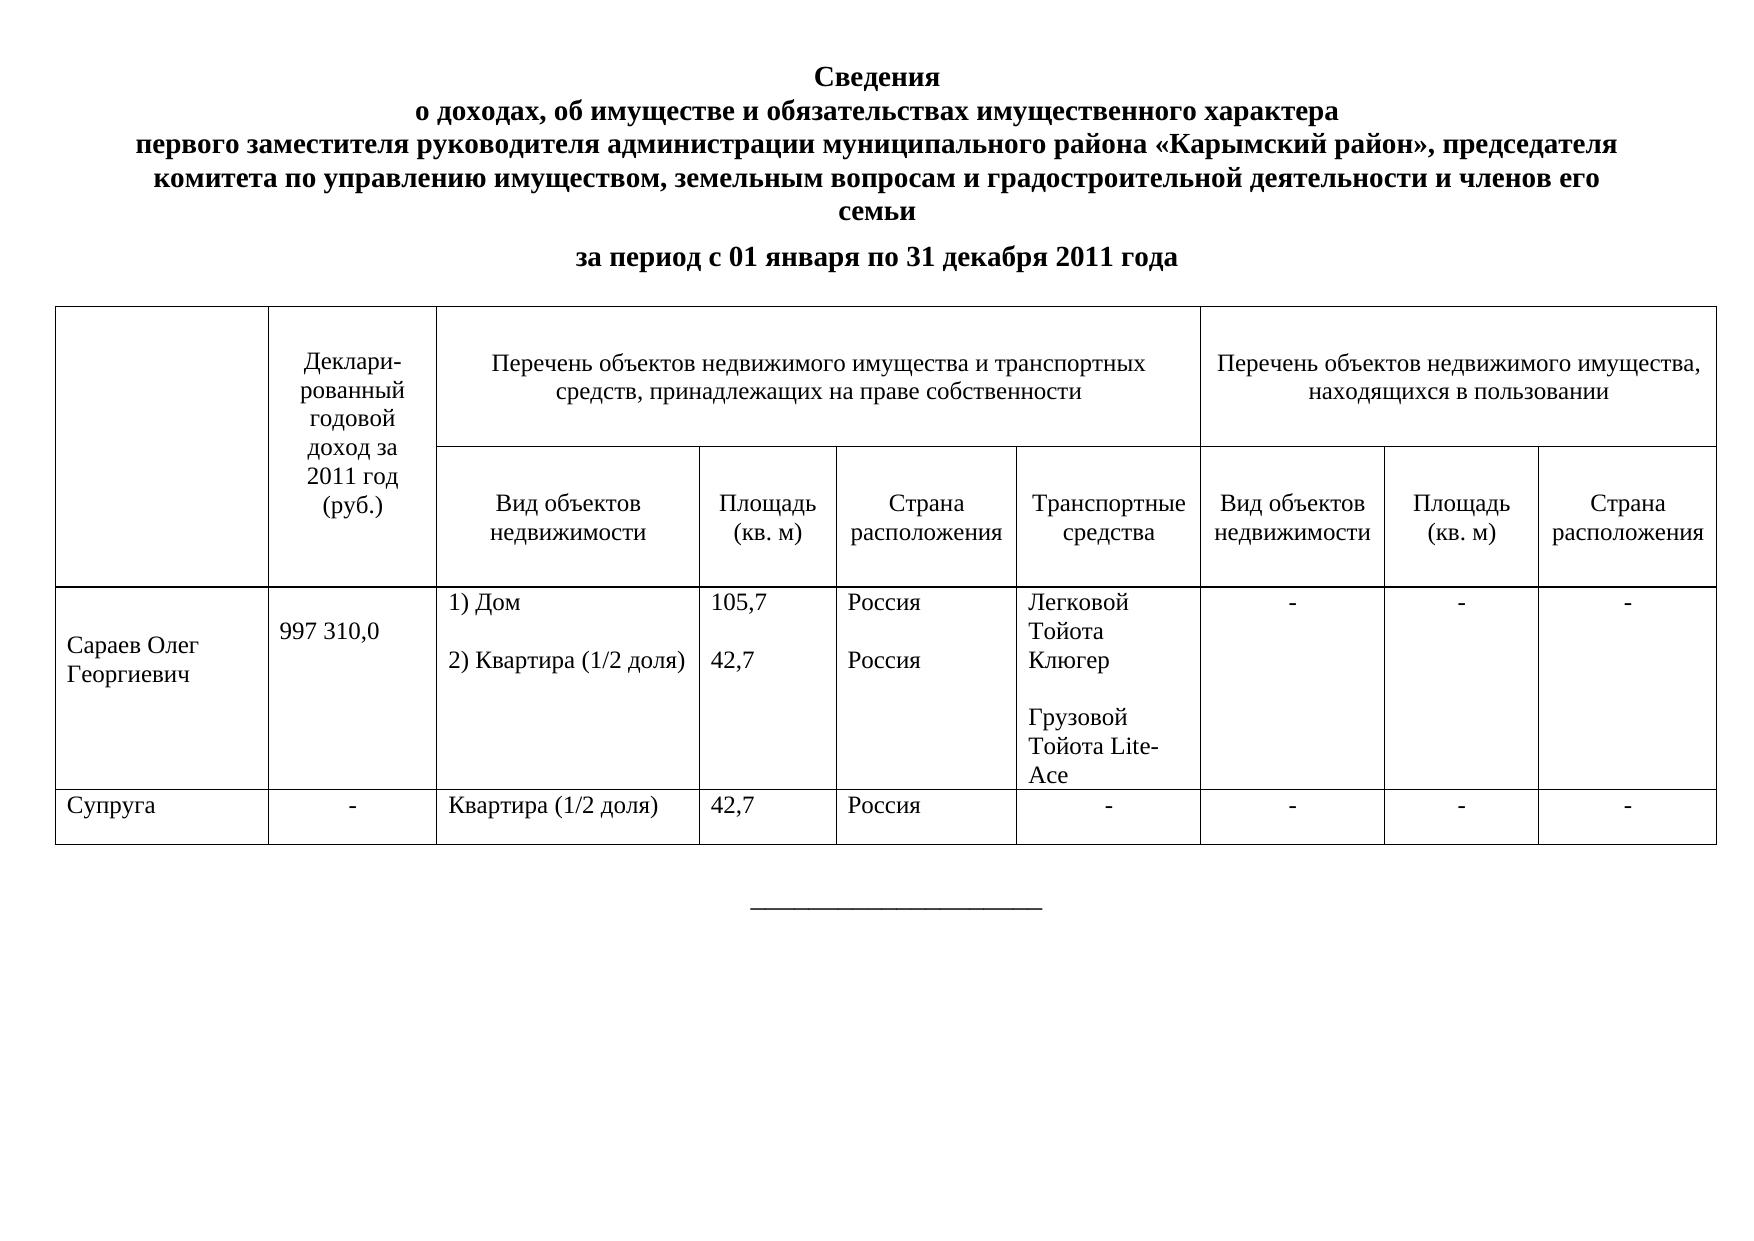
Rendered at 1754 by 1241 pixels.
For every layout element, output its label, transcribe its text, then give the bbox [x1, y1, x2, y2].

table_cell - [1201, 790, 1384, 844]
table_cell Страна расположения [837, 447, 1016, 586]
table_header Перечень объектов недвижимого имущества, находящихся в пользовании [1201, 307, 1716, 446]
text ____________________ [118, 879, 1674, 912]
table_cell Россия Россия [837, 588, 1016, 789]
table_cell Легковой Тойота Клюгер Грузовой Тойота Lite-Ace [1017, 588, 1200, 789]
table_header Перечень объектов недвижимого имущества и транспортных средств, принадлежащих на праве собственности [437, 307, 1200, 446]
table_cell 1) Дом 2) Квартира (1/2 доля) [437, 588, 699, 789]
table_cell Вид объектов недвижимости [1201, 447, 1384, 586]
text за период с 01 января по 31 декабря 2011 года [118, 239, 1636, 272]
text о доходах, об имуществе и обязательствах имущественного характера [118, 93, 1636, 126]
table_cell 997 310,0 [269, 588, 436, 789]
table_cell Квартира (1/2 доля) [437, 790, 699, 844]
table_cell Площадь (кв. м) [700, 447, 836, 586]
table_header Деклари-рованный годовой доход за 2011 год (руб.) [269, 307, 436, 586]
table_cell 42,7 [700, 790, 836, 844]
table_cell - [1539, 790, 1716, 844]
table_cell Вид объектов недвижимости [437, 447, 699, 586]
table_cell Сараев Олег Георгиевич [56, 588, 268, 789]
table_cell - [1201, 588, 1384, 789]
table_cell Площадь (кв. м) [1385, 447, 1538, 586]
table_cell 105,7 42,7 [700, 588, 836, 789]
table_header [56, 307, 268, 586]
table_cell - [1385, 588, 1538, 789]
table_cell Страна расположения [1539, 447, 1716, 586]
table_cell Транспортные средства [1017, 447, 1200, 586]
text Сведения [118, 59, 1636, 93]
table_cell - [1017, 790, 1200, 844]
table_cell Россия [837, 790, 1016, 844]
table_cell Супруга [56, 790, 268, 844]
table_cell - [1385, 790, 1538, 844]
text первого заместителя руководителя администрации муниципального района «Карымский район», председателя комитета по управлению имуществом, земельным вопросам и градостроительной деятельности и членов его семьи [118, 126, 1636, 227]
table_cell - [269, 790, 436, 844]
table_cell - [1539, 588, 1716, 789]
